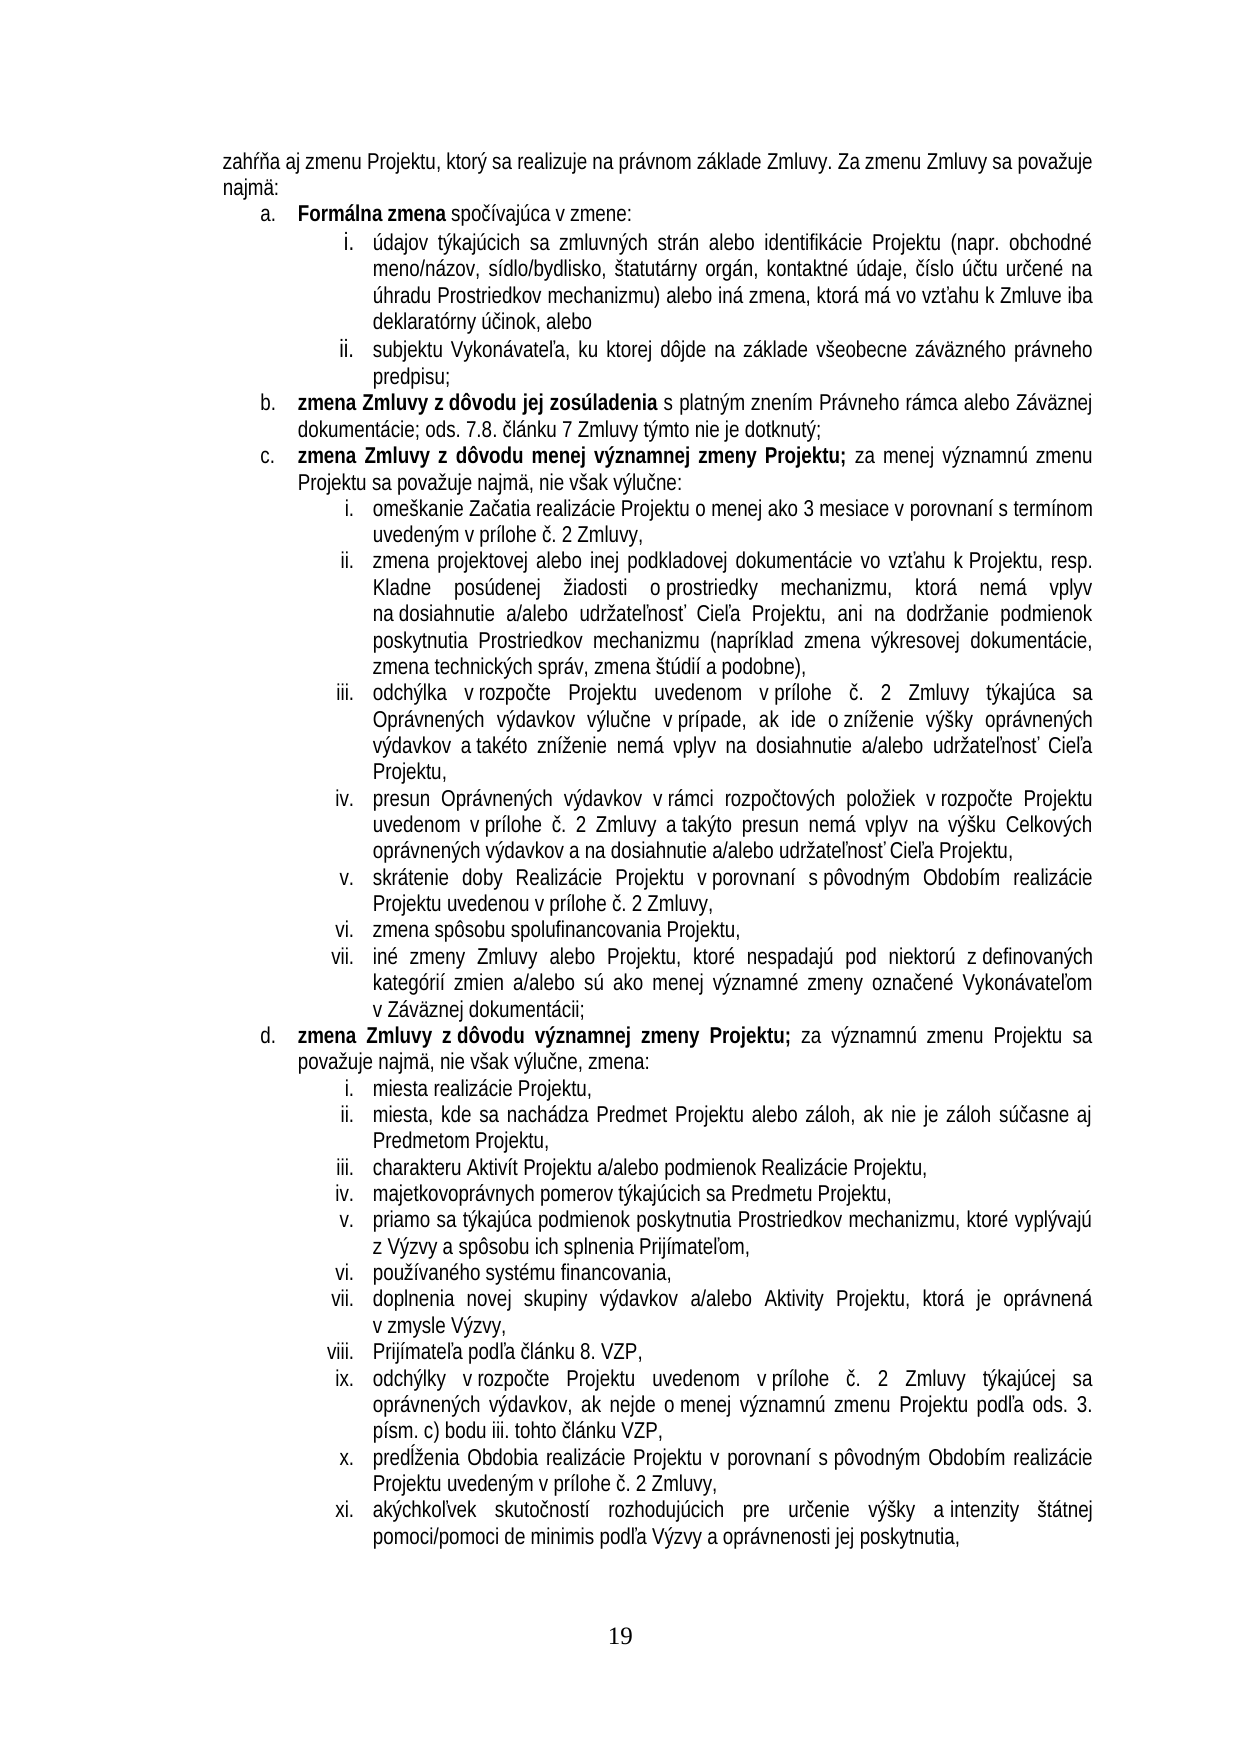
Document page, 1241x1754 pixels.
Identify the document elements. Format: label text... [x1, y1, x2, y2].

list používaného systému financovania, [354, 1259, 1093, 1285]
list predĺženia Obdobia realizácie Projektu v porovnaní s pôvodným Obdobím realizácie Projektu uvedeným v prílohe č. 2 Zmluvy, [354, 1443, 1093, 1496]
list majetkovoprávnych pomerov týkajúcich sa Predmetu Projektu, [354, 1180, 1093, 1206]
list doplnenia novej skupiny výdavkov a/alebo Aktivity Projektu, ktorá je oprávnená v zmysle Výzvy, [354, 1285, 1093, 1338]
list údajov týkajúcich sa zmluvných strán alebo identifikácie Projektu (napr. obchodné meno/názov, sídlo/bydlisko, štatutárny orgán, kontaktné údaje, číslo účtu určené na úhradu Prostriedkov mechanizmu) alebo iná zmena, ktorá má vo vzťahu k Zmluve iba deklaratórny účinok, alebo [354, 227, 1093, 334]
list miesta realizácie Projektu, [354, 1074, 1093, 1101]
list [148, 148, 1093, 200]
list subjektu Vykonávateľa, ku ktorej dôjde na základe všeobecne záväzného právneho predpisu; [354, 334, 1093, 389]
list skrátenie doby Realizácie Projektu v porovnaní s pôvodným Obdobím realizácie Projektu uvedenou v prílohe č. 2 Zmluvy, [354, 864, 1093, 916]
list akýchkoľvek skutočností rozhodujúcich pre určenie výšky a intenzity štátnej pomoci/pomoci de minimis podľa Výzvy a oprávnenosti jej poskytnutia, [354, 1496, 1093, 1549]
list odchýlka v rozpočte Projektu uvedenom v prílohe č. 2 Zmluvy týkajúca sa Oprávnených výdavkov výlučne v prípade, ak ide o zníženie výšky oprávnených výdavkov a takéto zníženie nemá vplyv na dosiahnutie a/alebo udržateľnosť Cieľa Projektu, [354, 679, 1093, 785]
list zmena Zmluvy z dôvodu menej významnej zmeny Projektu; za menej významnú zmenu Projektu sa považuje najmä, nie však výlučne: [260, 442, 1093, 495]
list zmena Zmluvy z dôvodu významnej zmeny Projektu; za významnú zmenu Projektu sa považuje najmä, nie však výlučne, zmena: [260, 1022, 1093, 1074]
list omeškanie Začatia realizácie Projektu o menej ako 3 mesiace v porovnaní s termínom uvedeným v prílohe č. 2 Zmluvy, [354, 495, 1093, 547]
list zmena spôsobu spolufinancovania Projektu, [354, 916, 1093, 943]
list odchýlky v rozpočte Projektu uvedenom v prílohe č. 2 Zmluvy týkajúcej sa oprávnených výdavkov, ak nejde o menej významnú zmenu Projektu podľa ods. 3. písm. c) bodu iii. tohto článku VZP, [354, 1364, 1093, 1443]
list Prijímateľa podľa článku 8. VZP, [354, 1338, 1093, 1364]
list presun Oprávnených výdavkov v rámci rozpočtových položiek v rozpočte Projektu uvedenom v prílohe č. 2 Zmluvy a takýto presun nemá vplyv na výšku Celkových oprávnených výdavkov a na dosiahnutie a/alebo udržateľnosť Cieľa Projektu, [354, 785, 1093, 864]
list priamo sa týkajúca podmienok poskytnutia Prostriedkov mechanizmu, ktoré vyplývajú z Výzvy a spôsobu ich splnenia Prijímateľom, [354, 1206, 1093, 1259]
list miesta, kde sa nachádza Predmet Projektu alebo záloh, ak nie je záloh súčasne aj Predmetom Projektu, [354, 1101, 1093, 1154]
list zmena Zmluvy z dôvodu jej zosúladenia s platným znením Právneho rámca alebo Záväznej dokumentácie; ods. 7.8. článku 7 Zmluvy týmto nie je dotknutý; [260, 389, 1093, 442]
list zmena projektovej alebo inej podkladovej dokumentácie vo vzťahu k Projektu, resp. Kladne posúdenej žiadosti o prostriedky mechanizmu, ktorá nemá vplyv na dosiahnutie a/alebo udržateľnosť Cieľa Projektu, ani na dodržanie podmienok poskytnutia Prostriedkov mechanizmu (napríklad zmena výkresovej dokumentácie, zmena technických správ, zmena štúdií a podobne), [354, 547, 1093, 679]
list charakteru Aktivít Projektu a/alebo podmienok Realizácie Projektu, [354, 1154, 1093, 1180]
list Formálna zmena spočívajúca v zmene: [260, 200, 1093, 227]
list iné zmeny Zmluvy alebo Projektu, ktoré nespadajú pod niektorú z definovaných kategórií zmien a/alebo sú ako menej významné zmeny označené Vykonávateľom v Záväznej dokumentácii; [354, 943, 1093, 1022]
